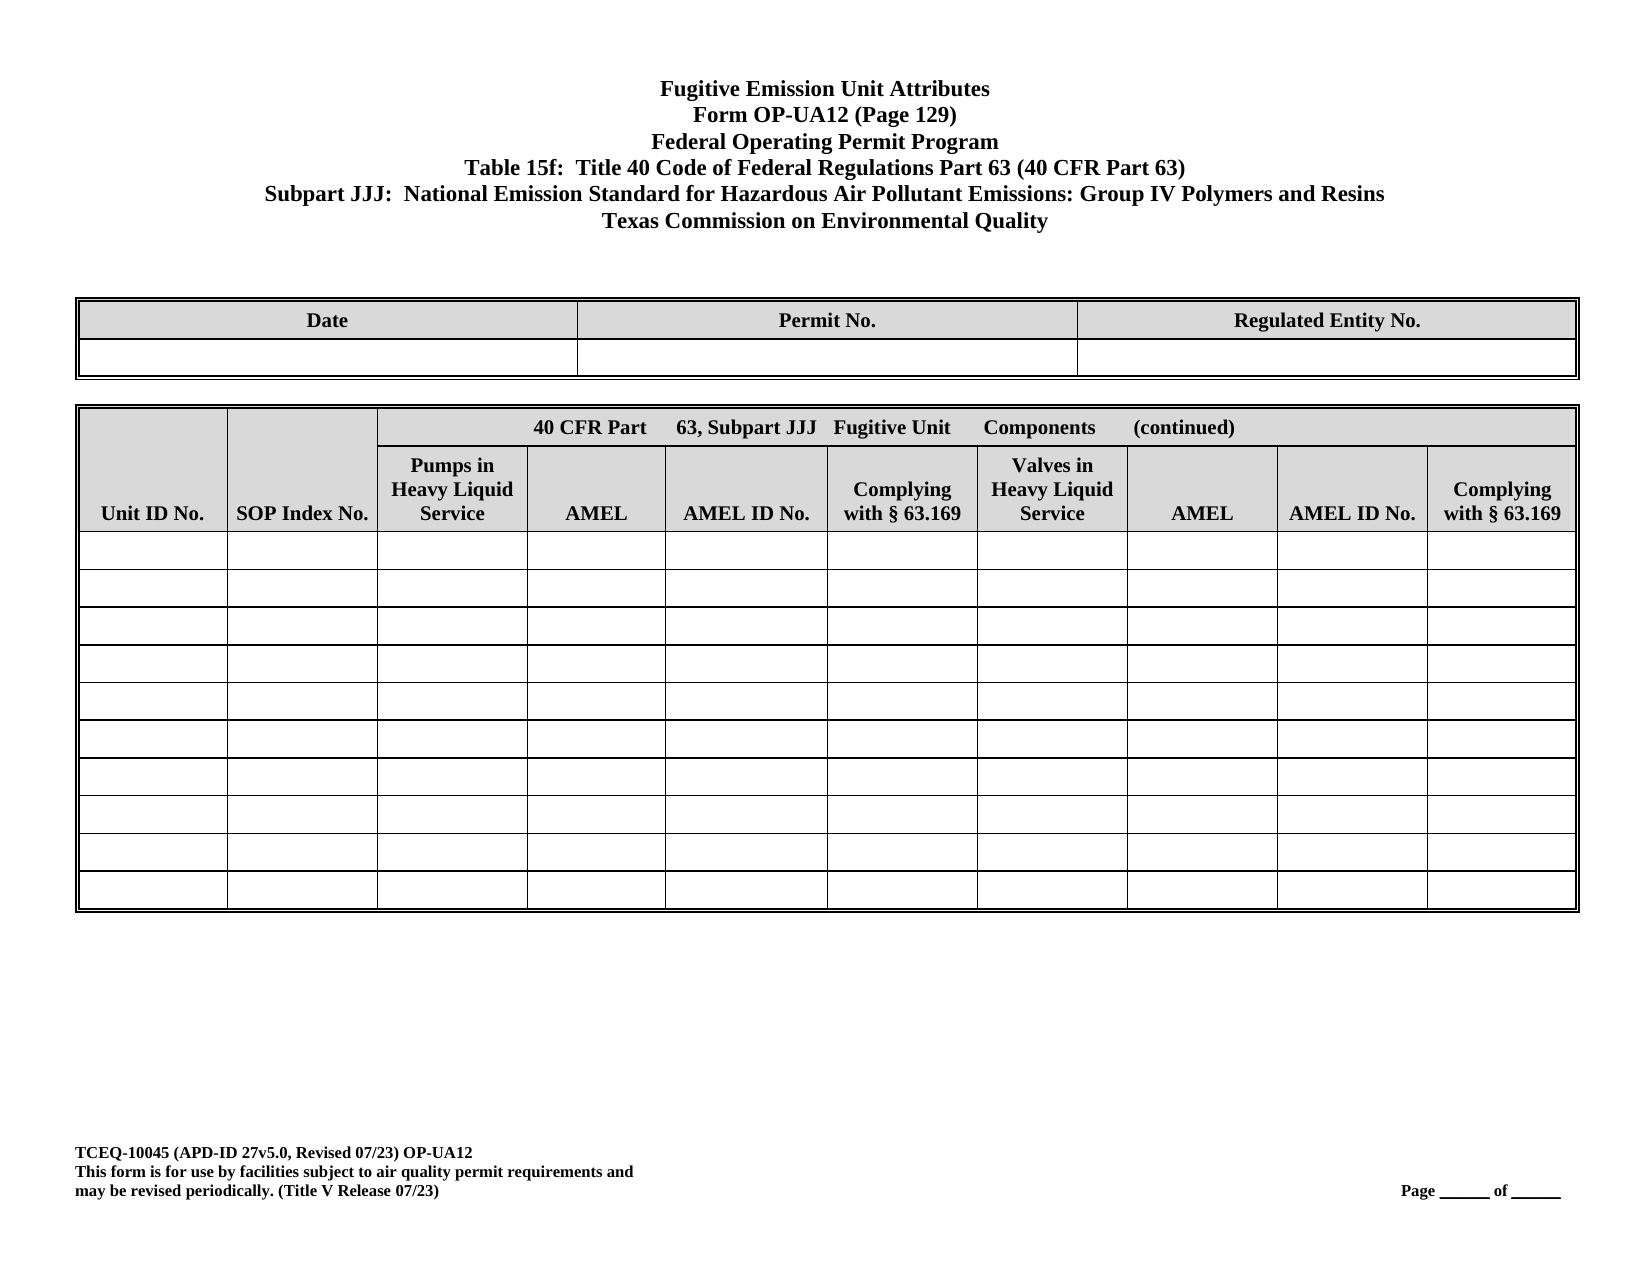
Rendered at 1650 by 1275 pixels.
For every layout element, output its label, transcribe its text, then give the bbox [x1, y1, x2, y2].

subtitle Fugitive Emission Unit Attributes [75, 75, 1575, 101]
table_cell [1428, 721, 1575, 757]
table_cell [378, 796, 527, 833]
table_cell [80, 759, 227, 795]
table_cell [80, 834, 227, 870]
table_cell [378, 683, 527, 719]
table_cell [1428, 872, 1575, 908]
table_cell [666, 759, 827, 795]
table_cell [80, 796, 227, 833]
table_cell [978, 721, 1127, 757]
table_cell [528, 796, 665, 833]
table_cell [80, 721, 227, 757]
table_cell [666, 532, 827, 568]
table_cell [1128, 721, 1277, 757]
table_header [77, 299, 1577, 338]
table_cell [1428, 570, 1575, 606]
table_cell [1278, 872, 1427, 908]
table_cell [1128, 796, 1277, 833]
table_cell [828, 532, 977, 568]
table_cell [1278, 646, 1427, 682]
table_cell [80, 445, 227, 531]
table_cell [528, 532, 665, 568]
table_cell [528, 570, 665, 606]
subtitle Federal Operating Permit Program [75, 128, 1575, 154]
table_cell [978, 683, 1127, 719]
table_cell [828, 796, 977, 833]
subtitle Texas Commission on Environmental Quality [75, 207, 1575, 233]
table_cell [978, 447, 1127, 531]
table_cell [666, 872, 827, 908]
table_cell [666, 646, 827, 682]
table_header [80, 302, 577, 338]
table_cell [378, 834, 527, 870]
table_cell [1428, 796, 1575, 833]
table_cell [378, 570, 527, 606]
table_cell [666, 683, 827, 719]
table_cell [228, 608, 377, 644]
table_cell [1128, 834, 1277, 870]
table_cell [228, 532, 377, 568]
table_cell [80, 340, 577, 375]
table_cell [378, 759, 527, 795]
subtitle Subpart JJJ: National Emission Standard for Hazardous Air Pollutant Emissions: Group IV Polymers and Resins [75, 180, 1575, 207]
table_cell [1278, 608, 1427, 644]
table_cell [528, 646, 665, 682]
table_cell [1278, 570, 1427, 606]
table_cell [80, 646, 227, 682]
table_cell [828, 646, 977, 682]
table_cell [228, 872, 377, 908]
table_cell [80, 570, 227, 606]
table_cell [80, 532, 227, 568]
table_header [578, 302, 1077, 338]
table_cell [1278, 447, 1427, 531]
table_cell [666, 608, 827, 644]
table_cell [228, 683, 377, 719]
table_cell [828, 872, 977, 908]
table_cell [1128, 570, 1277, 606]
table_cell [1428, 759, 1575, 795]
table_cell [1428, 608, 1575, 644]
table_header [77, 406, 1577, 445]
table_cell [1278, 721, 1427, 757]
subtitle Table 15f: Title 40 Code of Federal Regulations Part 63 (40 CFR Part 63) [75, 154, 1575, 180]
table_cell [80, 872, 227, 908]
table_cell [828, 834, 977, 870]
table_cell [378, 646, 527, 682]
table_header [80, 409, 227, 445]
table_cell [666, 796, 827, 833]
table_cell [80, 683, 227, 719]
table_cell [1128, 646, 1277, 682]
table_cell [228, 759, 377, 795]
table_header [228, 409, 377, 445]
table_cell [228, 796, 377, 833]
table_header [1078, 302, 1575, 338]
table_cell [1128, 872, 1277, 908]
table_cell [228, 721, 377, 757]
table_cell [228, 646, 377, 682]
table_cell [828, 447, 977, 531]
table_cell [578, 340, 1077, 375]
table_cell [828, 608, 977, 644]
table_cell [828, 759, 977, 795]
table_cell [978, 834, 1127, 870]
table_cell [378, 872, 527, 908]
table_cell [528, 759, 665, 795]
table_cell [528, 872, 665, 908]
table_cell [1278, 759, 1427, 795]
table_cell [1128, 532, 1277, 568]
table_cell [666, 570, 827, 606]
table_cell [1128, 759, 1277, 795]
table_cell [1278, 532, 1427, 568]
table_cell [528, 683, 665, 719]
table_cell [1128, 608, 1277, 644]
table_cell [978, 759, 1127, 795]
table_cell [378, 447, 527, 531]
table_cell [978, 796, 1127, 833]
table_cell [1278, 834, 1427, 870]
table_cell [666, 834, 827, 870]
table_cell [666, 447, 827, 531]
subtitle Form OP-UA12 (Page 129) [75, 101, 1575, 128]
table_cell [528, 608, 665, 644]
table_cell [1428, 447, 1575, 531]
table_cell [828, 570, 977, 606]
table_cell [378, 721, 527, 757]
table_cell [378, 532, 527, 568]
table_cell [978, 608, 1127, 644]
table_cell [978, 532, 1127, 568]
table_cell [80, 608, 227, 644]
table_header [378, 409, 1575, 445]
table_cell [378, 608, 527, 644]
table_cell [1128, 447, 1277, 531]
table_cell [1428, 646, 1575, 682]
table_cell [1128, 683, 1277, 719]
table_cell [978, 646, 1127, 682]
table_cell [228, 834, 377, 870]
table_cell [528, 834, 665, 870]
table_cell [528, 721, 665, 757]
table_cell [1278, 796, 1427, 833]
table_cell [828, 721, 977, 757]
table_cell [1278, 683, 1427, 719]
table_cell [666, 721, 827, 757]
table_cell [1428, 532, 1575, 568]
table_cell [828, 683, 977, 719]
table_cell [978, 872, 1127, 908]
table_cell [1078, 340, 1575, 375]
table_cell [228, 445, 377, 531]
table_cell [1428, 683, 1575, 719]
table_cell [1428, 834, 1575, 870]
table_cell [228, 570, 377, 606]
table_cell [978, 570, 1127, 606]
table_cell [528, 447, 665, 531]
